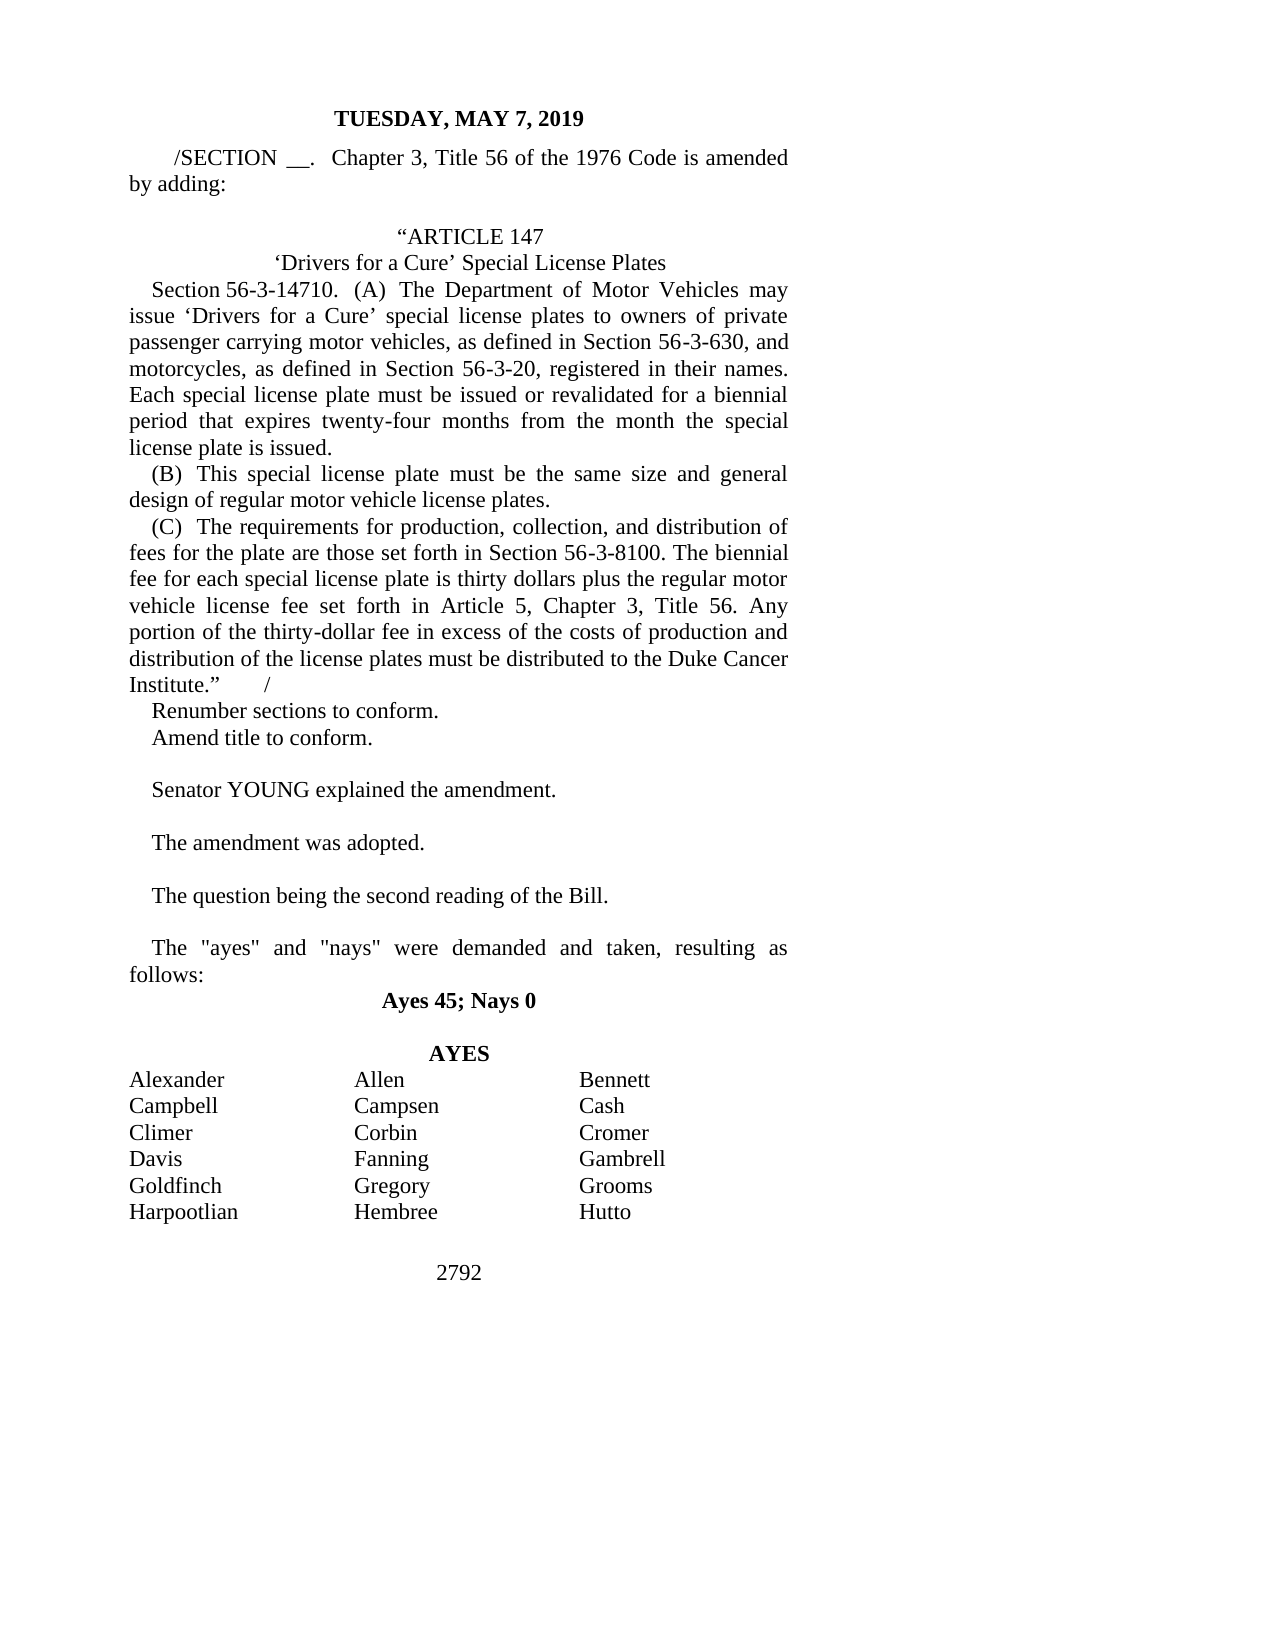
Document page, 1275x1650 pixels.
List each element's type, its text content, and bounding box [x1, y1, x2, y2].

text The question being the second reading of the Bill. [129, 882, 789, 908]
text Section 56-3-14710. (A) The Department of Motor Vehicles may issue ‘Drivers for a Cure’ special license plates to owners of private passenger carrying motor vehicles, as defined in Section 56-3-630, and motorcycles, as defined in Section 56-3-20, registered in their names. Each special license plate must be issued or revalidated for a biennial period that expires twenty-four months from the month the special license plate is issued. [129, 276, 789, 460]
text Alexander Allen Bennett [129, 1066, 789, 1093]
text (B) This special license plate must be the same size and general design of regular motor vehicle license plates. [129, 460, 789, 513]
text Renumber sections to conform. [129, 697, 789, 724]
text The "ayes" and "nays" were demanded and taken, resulting as follows: [129, 934, 789, 987]
text “ARTICLE 147 [129, 223, 789, 249]
text Amend title to conform. [129, 724, 789, 750]
text /SECTION __. Chapter 3, Title 56 of the 1976 Code is amended by adding: [129, 144, 789, 197]
text The amendment was adopted. [129, 829, 789, 855]
text ‘Drivers for a Cure’ Special License Plates [129, 249, 789, 276]
text Harpootlian Hembree Hutto [129, 1198, 789, 1224]
text Davis Fanning Gambrell [129, 1145, 789, 1172]
text AYES [129, 1040, 789, 1066]
text Goldfinch Gregory Grooms [129, 1172, 789, 1198]
text Ayes 45; Nays 0 [129, 987, 789, 1013]
text (C) The requirements for production, collection, and distribution of fees for the plate are those set forth in Section 56-3-8100. The biennial fee for each special license plate is thirty dollars plus the regular motor vehicle license fee set forth in Article 5, Chapter 3, Title 56. Any portion of the thirty-dollar fee in excess of the costs of production and distribution of the license plates must be distributed to the Duke Cancer Institute.” / [129, 513, 789, 697]
text Campbell Campsen Cash [129, 1093, 789, 1119]
text Climer Corbin Cromer [129, 1119, 789, 1145]
text Senator YOUNG explained the amendment. [129, 776, 789, 803]
